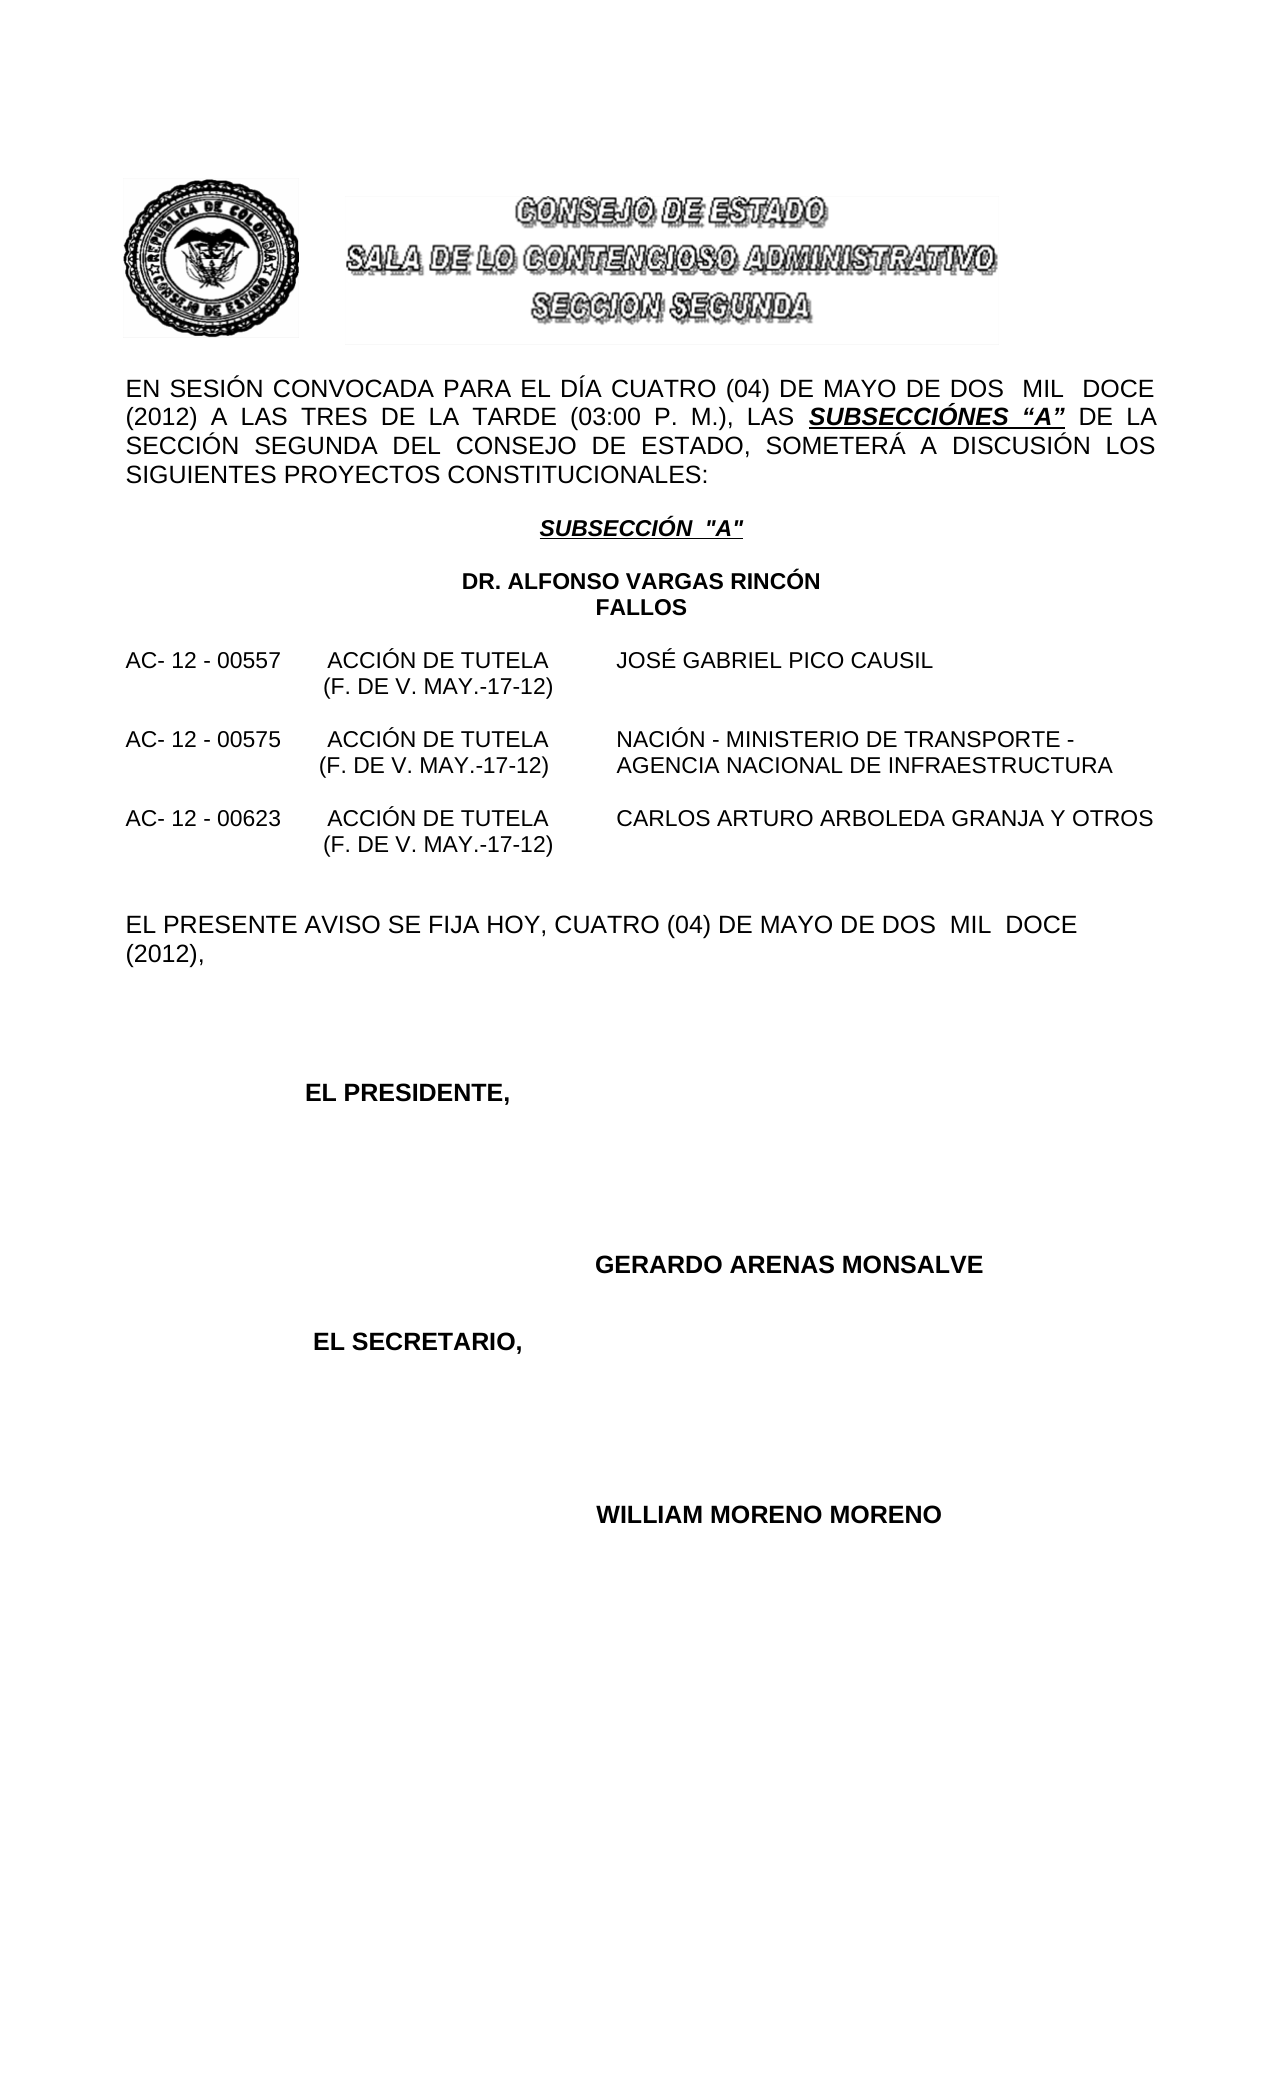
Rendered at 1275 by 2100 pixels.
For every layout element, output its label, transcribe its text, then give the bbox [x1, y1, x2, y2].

text GERARDO ARENAS MONSALVE [125, 1251, 1157, 1279]
text EL PRESENTE AVISO SE FIJA HOY, CUATRO (04) DE MAYO DE DOS MIL DOCE (2012), [125, 910, 1157, 968]
text (F. DE V. MAY.-17-12) [118, 673, 1157, 699]
text (F. DE V. MAY.-17-12) [118, 831, 1157, 858]
text EL SECRETARIO, [125, 1327, 1157, 1356]
picture [122, 177, 300, 339]
picture [344, 196, 1000, 346]
text FALLOS [125, 594, 1157, 620]
text (F. DE V. MAY.-17-12) AGENCIA NACIONAL DE INFRAESTRUCTURA [125, 752, 1157, 778]
text AC- 12 - 00623 ACCIÓN DE TUTELA CARLOS ARTURO ARBOLEDA GRANJA Y OTROS [125, 805, 1157, 831]
text DR. ALFONSO VARGAS RINCÓN [125, 568, 1157, 594]
text AC- 12 - 00557 ACCIÓN DE TUTELA JOSÉ GABRIEL PICO CAUSIL [125, 647, 1157, 673]
text SUBSECCIÓN "A" [125, 515, 1157, 541]
text EN SESIÓN CONVOCADA PARA EL DÍA CUATRO (04) DE MAYO DE DOS MIL DOCE (2012) A LAS TRES DE LA TARDE (03:00 P. M.), LAS SUBSECCIÓNES “A” DE LA SECCIÓN SEGUNDA DEL CONSEJO DE ESTADO, SOMETERÁ A DISCUSIÓN LOS SIGUIENTES PROYECTOS CONSTITUCIONALES: [125, 374, 1157, 489]
text WILLIAM MORENO MORENO [125, 1500, 1157, 1528]
text EL PRESIDENTE, [125, 1078, 1157, 1107]
text AC- 12 - 00575 ACCIÓN DE TUTELA NACIÓN - MINISTERIO DE TRANSPORTE - [125, 726, 1157, 752]
